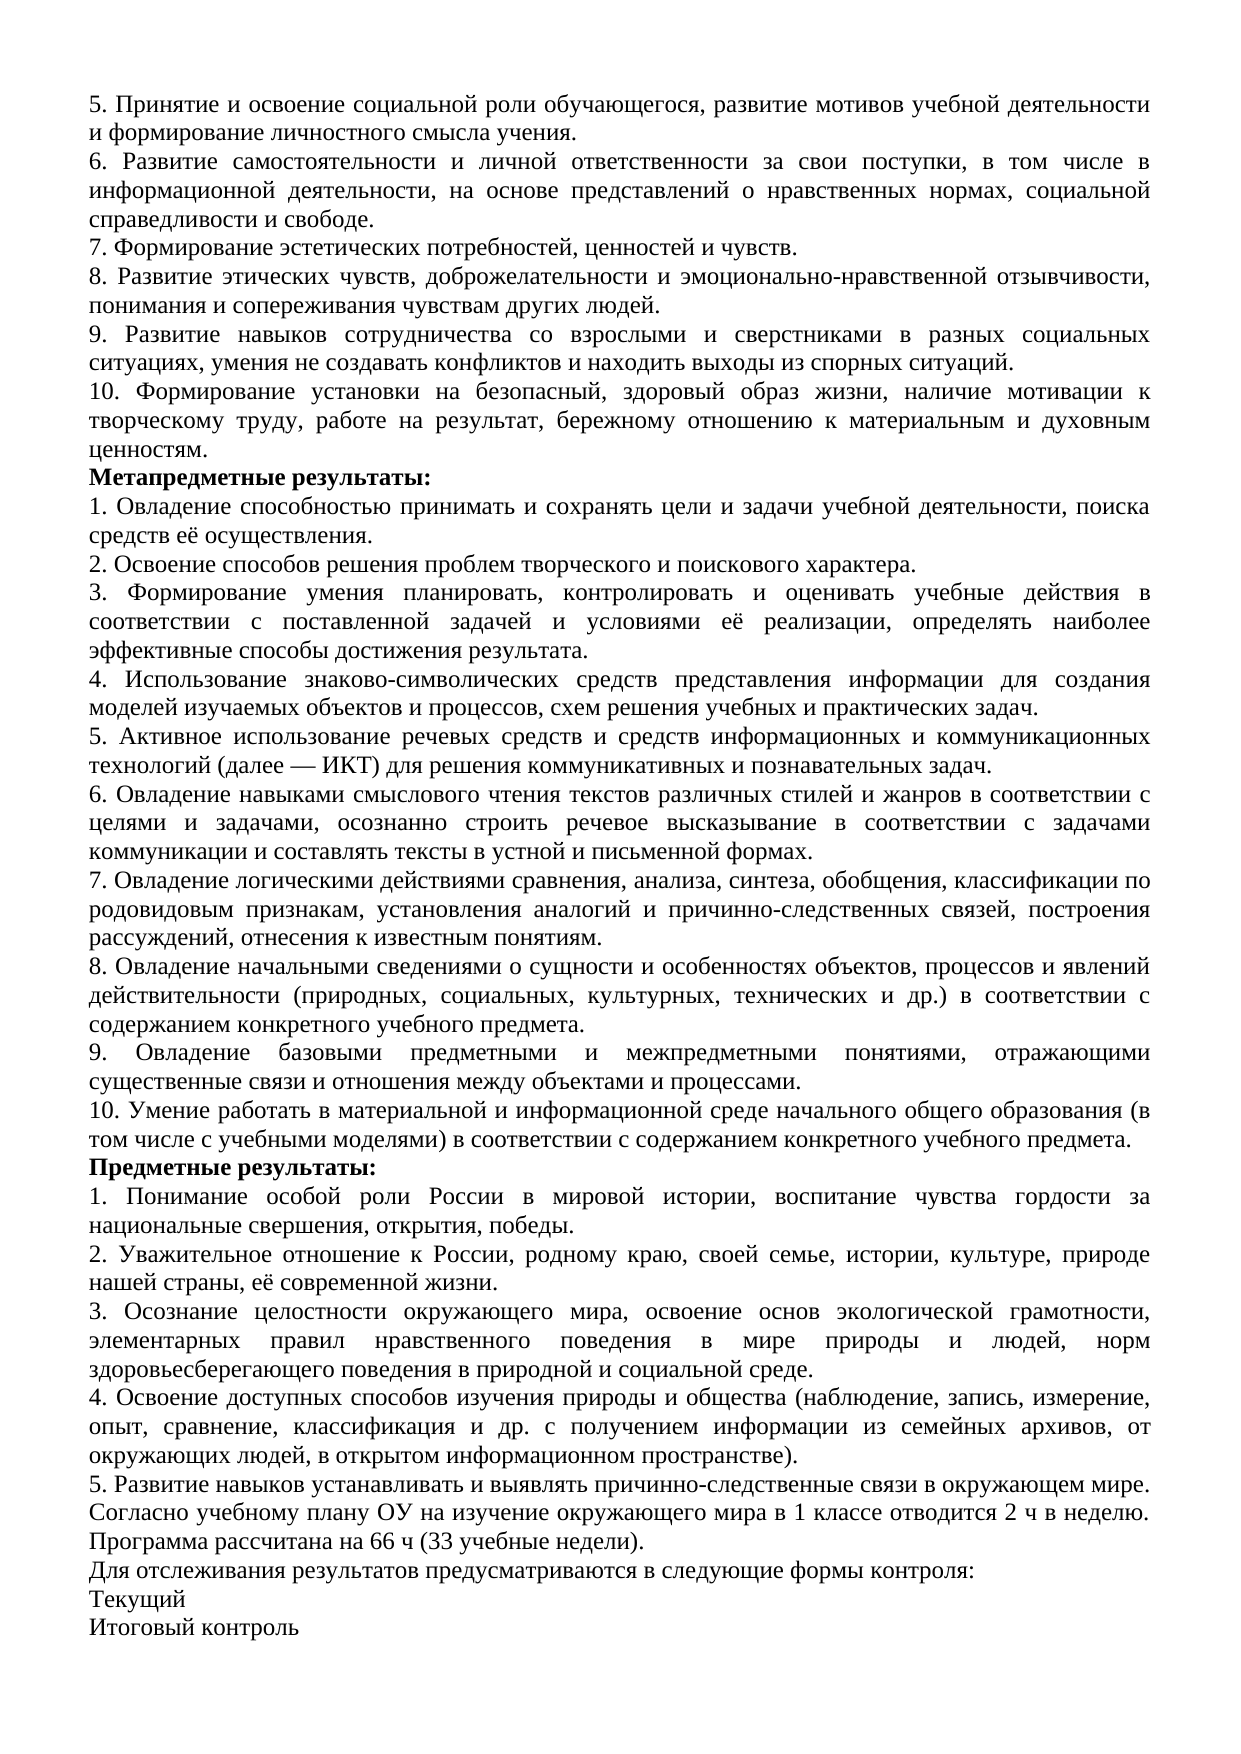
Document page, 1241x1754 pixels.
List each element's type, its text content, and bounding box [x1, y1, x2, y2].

text 8. Развитие этических чувств, доброжелательности и эмоционально-нравственной отзывчивости, понимания и сопереживания чувствам других людей. [89, 261, 1152, 319]
text 5. Принятие и освоение социальной роли обучающегося, развитие мотивов учебной деятельности и формирование личностного смысла учения. [89, 89, 1152, 146]
text 9. Овладение базовыми предметными и межпредметными понятиями, отражающими существенные связи и отношения между объектами и процессами. [89, 1037, 1152, 1095]
text 3. Формирование умения планировать, контролировать и оценивать учебные действия в соответствии с поставленной задачей и условиями её реализации, определять наиболее эффективные способы достижения результата. [89, 577, 1152, 664]
text 2. Освоение способов решения проблем творческого и поискового характера. [89, 549, 1152, 577]
text 1. Овладение способностью принимать и сохранять цели и задачи учебной деятельности, поиска средств её осуществления. [89, 491, 1152, 549]
text 4. Освоение доступных способов изучения природы и общества (наблюдение, запись, измерение, опыт, сравнение, классификация и др. с получением информации из семейных архивов, от окружающих людей, в открытом информационном пространстве). [89, 1382, 1152, 1469]
text 5. Развитие навыков устанавливать и выявлять причинно-следственные связи в окружающем мире. [89, 1469, 1152, 1497]
text 8. Овладение начальными сведениями о сущности и особенностях объектов, процессов и явлений действительности (природных, социальных, культурных, технических и др.) в соответствии с содержанием конкретного учебного предмета. [89, 951, 1152, 1037]
text Согласно учебному плану ОУ на изучение окружающего мира в 1 классе отводится 2 ч в неделю. Программа рассчитана на 66 ч (33 учебные недели). [89, 1497, 1152, 1555]
text 9. Развитие навыков сотрудничества со взрослыми и сверстниками в разных социальных ситуациях, умения не создавать конфликтов и находить выходы из спорных ситуаций. [89, 319, 1152, 376]
text 5. Активное использование речевых средств и средств информационных и коммуникационных технологий (далее — ИКТ) для решения коммуникативных и познавательных задач. [89, 721, 1152, 779]
text Текущий [89, 1584, 1152, 1612]
text 1. Понимание особой роли России в мировой истории, воспитание чувства гордости за национальные свершения, открытия, победы. [89, 1181, 1152, 1239]
text 2. Уважительное отношение к России, родному краю, своей семье, истории, культуре, природе нашей страны, её современной жизни. [89, 1239, 1152, 1296]
text 3. Осознание целостности окружающего мира, освоение основ экологической грамотности, элементарных правил нравственного поведения в мире природы и людей, норм здоровьесберегающего поведения в природной и социальной среде. [89, 1296, 1152, 1382]
text Для отслеживания результатов предусматриваются в следующие формы контроля: [89, 1555, 1152, 1584]
text 10. Умение работать в материальной и информационной среде начального общего образования (в том числе с учебными моделями) в соответствии с содержанием конкретного учебного предмета. [89, 1095, 1152, 1152]
text 4. Использование знаково-символических средств представления информации для создания моделей изучаемых объектов и процессов, схем решения учебных и практических задач. [89, 664, 1152, 721]
text 6. Развитие самостоятельности и личной ответственности за свои поступки, в том числе в информационной деятельности, на основе представлений о нравственных нормах, социальной справедливости и свободе. [89, 146, 1152, 232]
text 7. Формирование эстетических потребностей, ценностей и чувств. [89, 232, 1152, 261]
text 10. Формирование установки на безопасный, здоровый образ жизни, наличие мотивации к творческому труду, работе на результат, бережному отношению к материальным и духовным ценностям. [89, 376, 1152, 462]
text Итоговый контроль [89, 1612, 1152, 1641]
text Предметные результаты: [89, 1152, 1152, 1181]
text 6. Овладение навыками смыслового чтения текстов различных стилей и жанров в соответствии с целями и задачами, осознанно строить речевое высказывание в соответствии с задачами коммуникации и составлять тексты в устной и письменной формах. [89, 779, 1152, 865]
text Метапредметные результаты: [89, 462, 1152, 491]
text 7. Овладение логическими действиями сравнения, анализа, синтеза, обобщения, классификации по родовидовым признакам, установления аналогий и причинно-следственных связей, построения рассуждений, отнесения к известным понятиям. [89, 865, 1152, 951]
